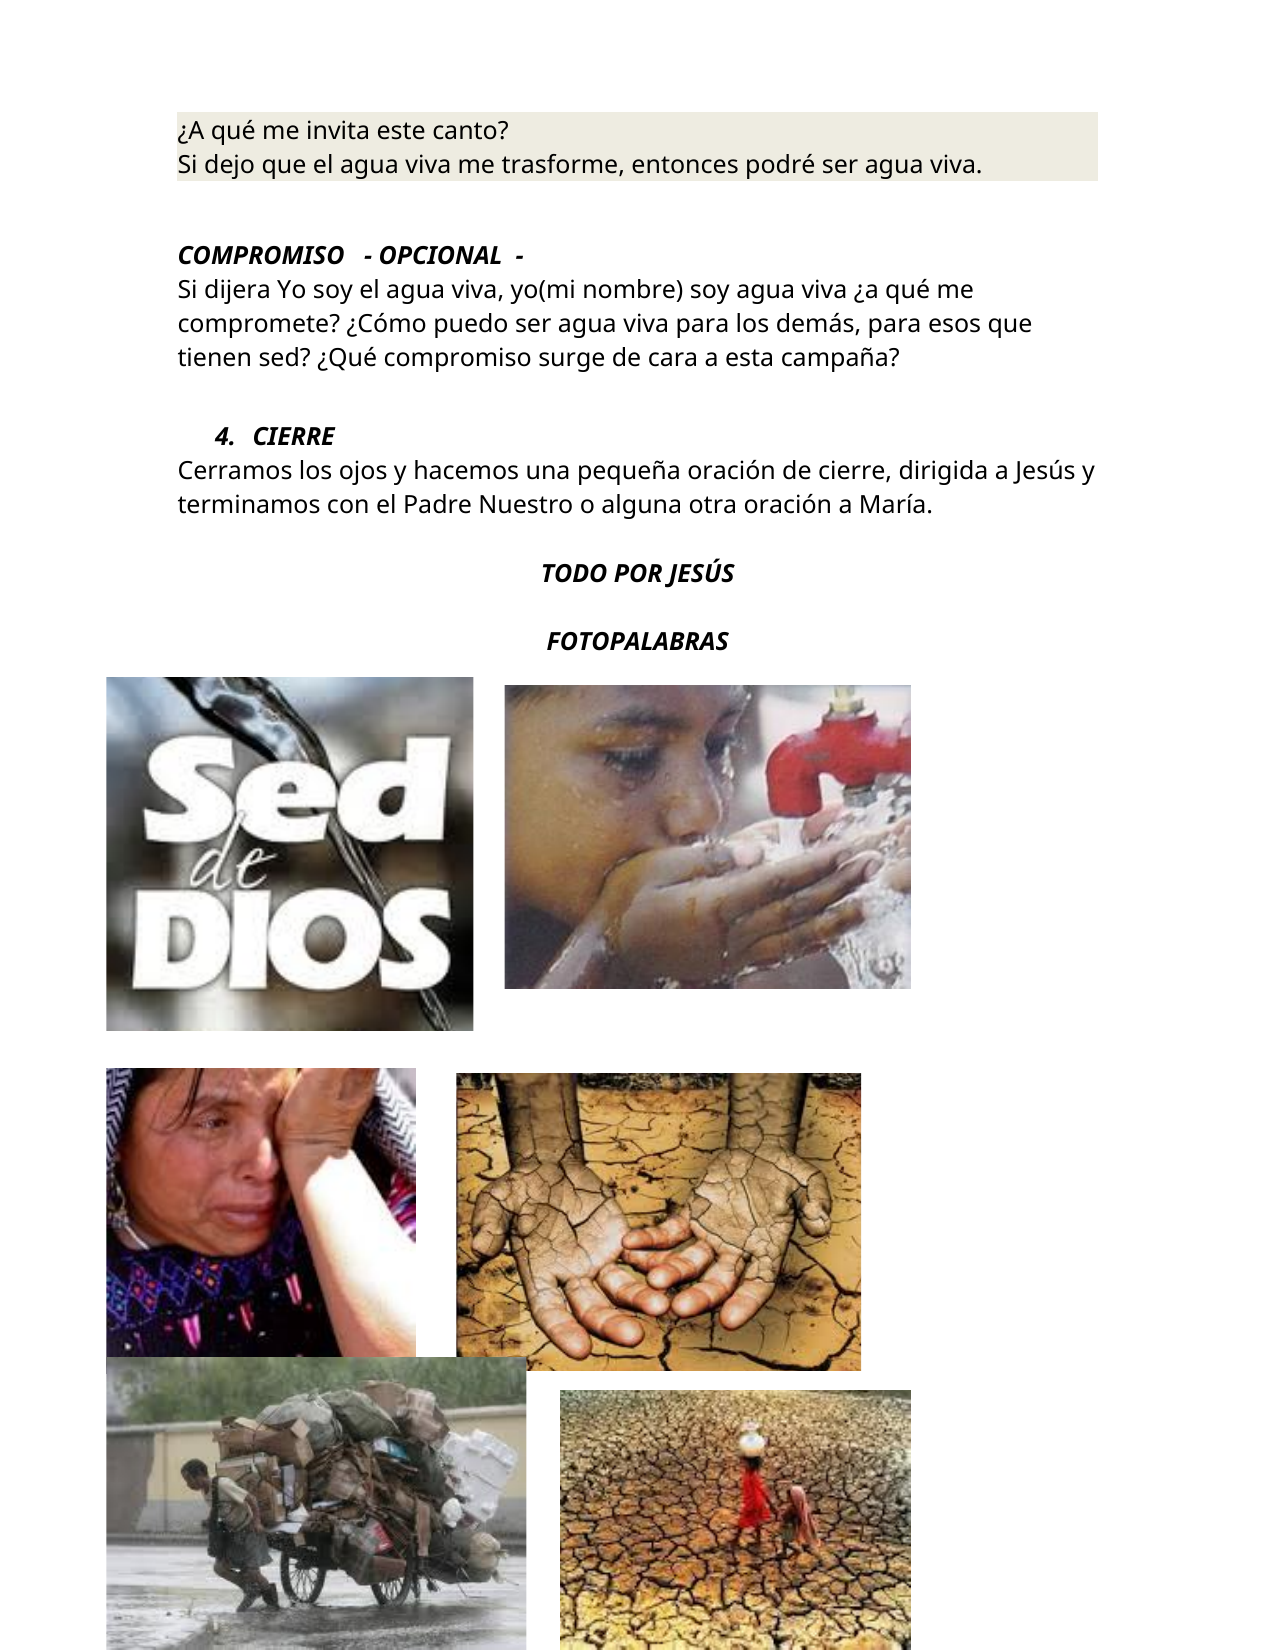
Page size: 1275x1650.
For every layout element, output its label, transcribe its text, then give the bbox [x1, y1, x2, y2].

text TODO POR JESÚS [177, 555, 1098, 589]
text ¿A qué me invita este canto? [177, 112, 1098, 146]
picture [504, 685, 911, 989]
text FOTOPALABRAS [177, 623, 1098, 657]
text Si dijera Yo soy el agua viva, yo(mi nombre) soy agua viva ¿a qué me compromete? ¿Cómo puedo ser agua viva para los demás, para esos que tienen sed? ¿Qué compromiso surge de cara a esta campaña? [177, 271, 1098, 373]
text Si dejo que el agua viva me trasforme, entonces podré ser agua viva. [177, 146, 1098, 181]
picture [560, 1390, 911, 1650]
list CIERRE [215, 419, 1098, 453]
picture [106, 677, 474, 1031]
picture [106, 1068, 862, 1650]
text Cerramos los ojos y hacemos una pequeña oración de cierre, dirigida a Jesús y terminamos con el Padre Nuestro o alguna otra oración a María. [177, 453, 1098, 521]
text COMPROMISO - OPCIONAL - [177, 237, 1098, 271]
